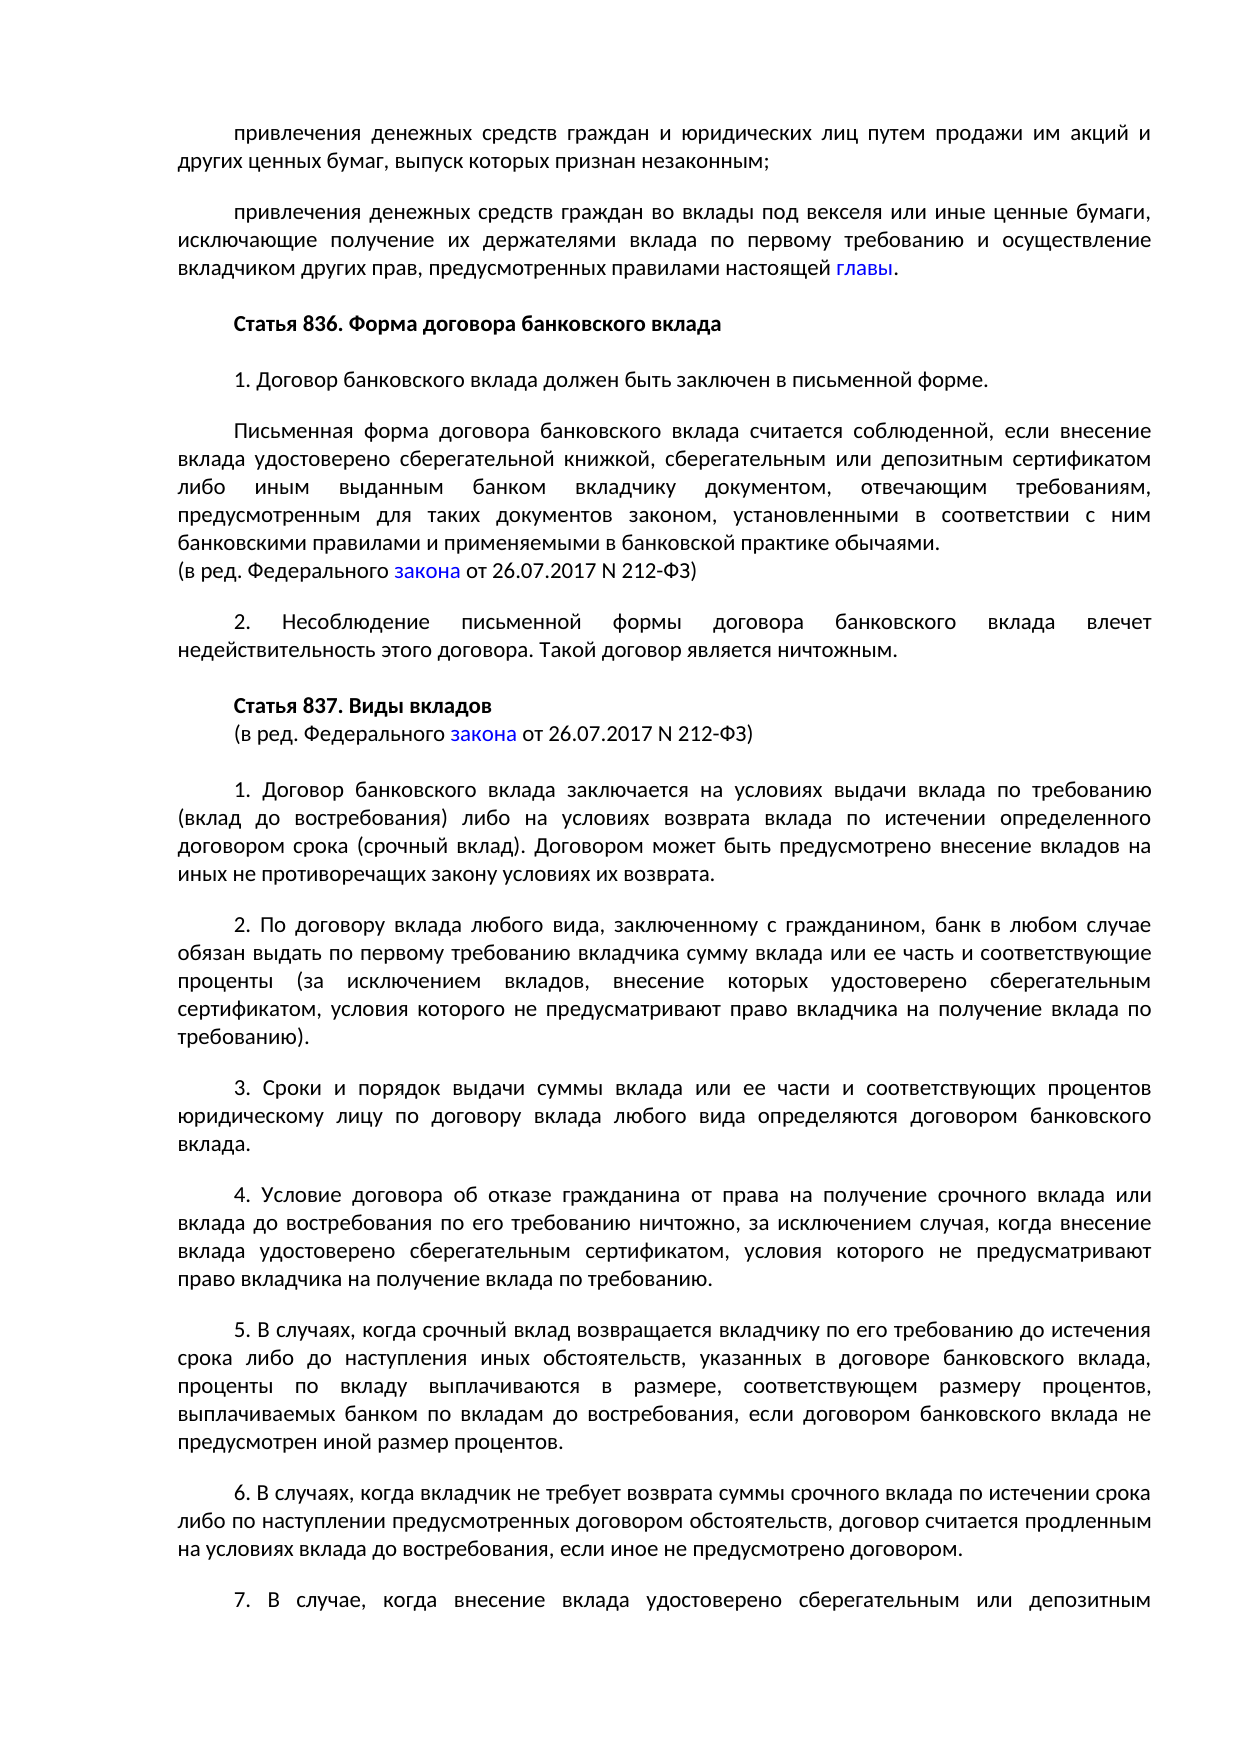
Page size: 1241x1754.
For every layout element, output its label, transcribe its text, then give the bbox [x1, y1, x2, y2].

text 4. Условие договора об отказе гражданина от права на получение срочного вклада или вклада до востребования по его требованию ничтожно, за исключением случая, когда внесение вклада удостоверено сберегательным сертификатом, условия которого не предусматривают право вкладчика на получение вклада по требованию. [177, 1180, 1152, 1292]
title Статья 837. Виды вкладов [177, 691, 1152, 719]
text Письменная форма договора банковского вклада считается соблюденной, если внесение вклада удостоверено сберегательной книжкой, сберегательным или депозитным сертификатом либо иным выданным банком вкладчику документом, отвечающим требованиям, предусмотренным для таких документов законом, установленными в соответствии с ним банковскими правилами и применяемыми в банковской практике обычаями. [177, 416, 1152, 556]
text 2. По договору вклада любого вида, заключенному с гражданином, банк в любом случае обязан выдать по первому требованию вкладчика сумму вклада или ее часть и соответствующие проценты (за исключением вкладов, внесение которых удостоверено сберегательным сертификатом, условия которого не предусматривают право вкладчика на получение вклада по требованию). [177, 910, 1152, 1050]
text (в ред. Федерального закона от 26.07.2017 N 212-ФЗ) [177, 556, 1152, 584]
text 2. Несоблюдение письменной формы договора банковского вклада влечет недействительность этого договора. Такой договор является ничтожным. [177, 607, 1152, 663]
text привлечения денежных средств граждан и юридических лиц путем продажи им акций и других ценных бумаг, выпуск которых признан незаконным; [177, 118, 1152, 174]
text 5. В случаях, когда срочный вклад возвращается вкладчику по его требованию до истечения срока либо до наступления иных обстоятельств, указанных в договоре банковского вклада, проценты по вкладу выплачиваются в размере, соответствующем размеру процентов, выплачиваемых банком по вкладам до востребования, если договором банковского вклада не предусмотрен иной размер процентов. [177, 1315, 1152, 1455]
text 1. Договор банковского вклада заключается на условиях выдачи вклада по требованию (вклад до востребования) либо на условиях возврата вклада по истечении определенного договором срока (срочный вклад). Договором может быть предусмотрено внесение вкладов на иных не противоречащих закону условиях их возврата. [177, 775, 1152, 887]
text 3. Сроки и порядок выдачи суммы вклада или ее части и соответствующих процентов юридическому лицу по договору вклада любого вида определяются договором банковского вклада. [177, 1073, 1152, 1157]
text (в ред. Федерального закона от 26.07.2017 N 212-ФЗ) [177, 719, 1152, 747]
text 1. Договор банковского вклада должен быть заключен в письменной форме. [177, 365, 1152, 393]
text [177, 1585, 1152, 1613]
title Статья 836. Форма договора банковского вклада [177, 309, 1152, 337]
text 6. В случаях, когда вкладчик не требует возврата суммы срочного вклада по истечении срока либо по наступлении предусмотренных договором обстоятельств, договор считается продленным на условиях вклада до востребования, если иное не предусмотрено договором. [177, 1478, 1152, 1562]
text привлечения денежных средств граждан во вклады под векселя или иные ценные бумаги, исключающие получение их держателями вклада по первому требованию и осуществление вкладчиком других прав, предусмотренных правилами настоящей главы. [177, 197, 1152, 281]
